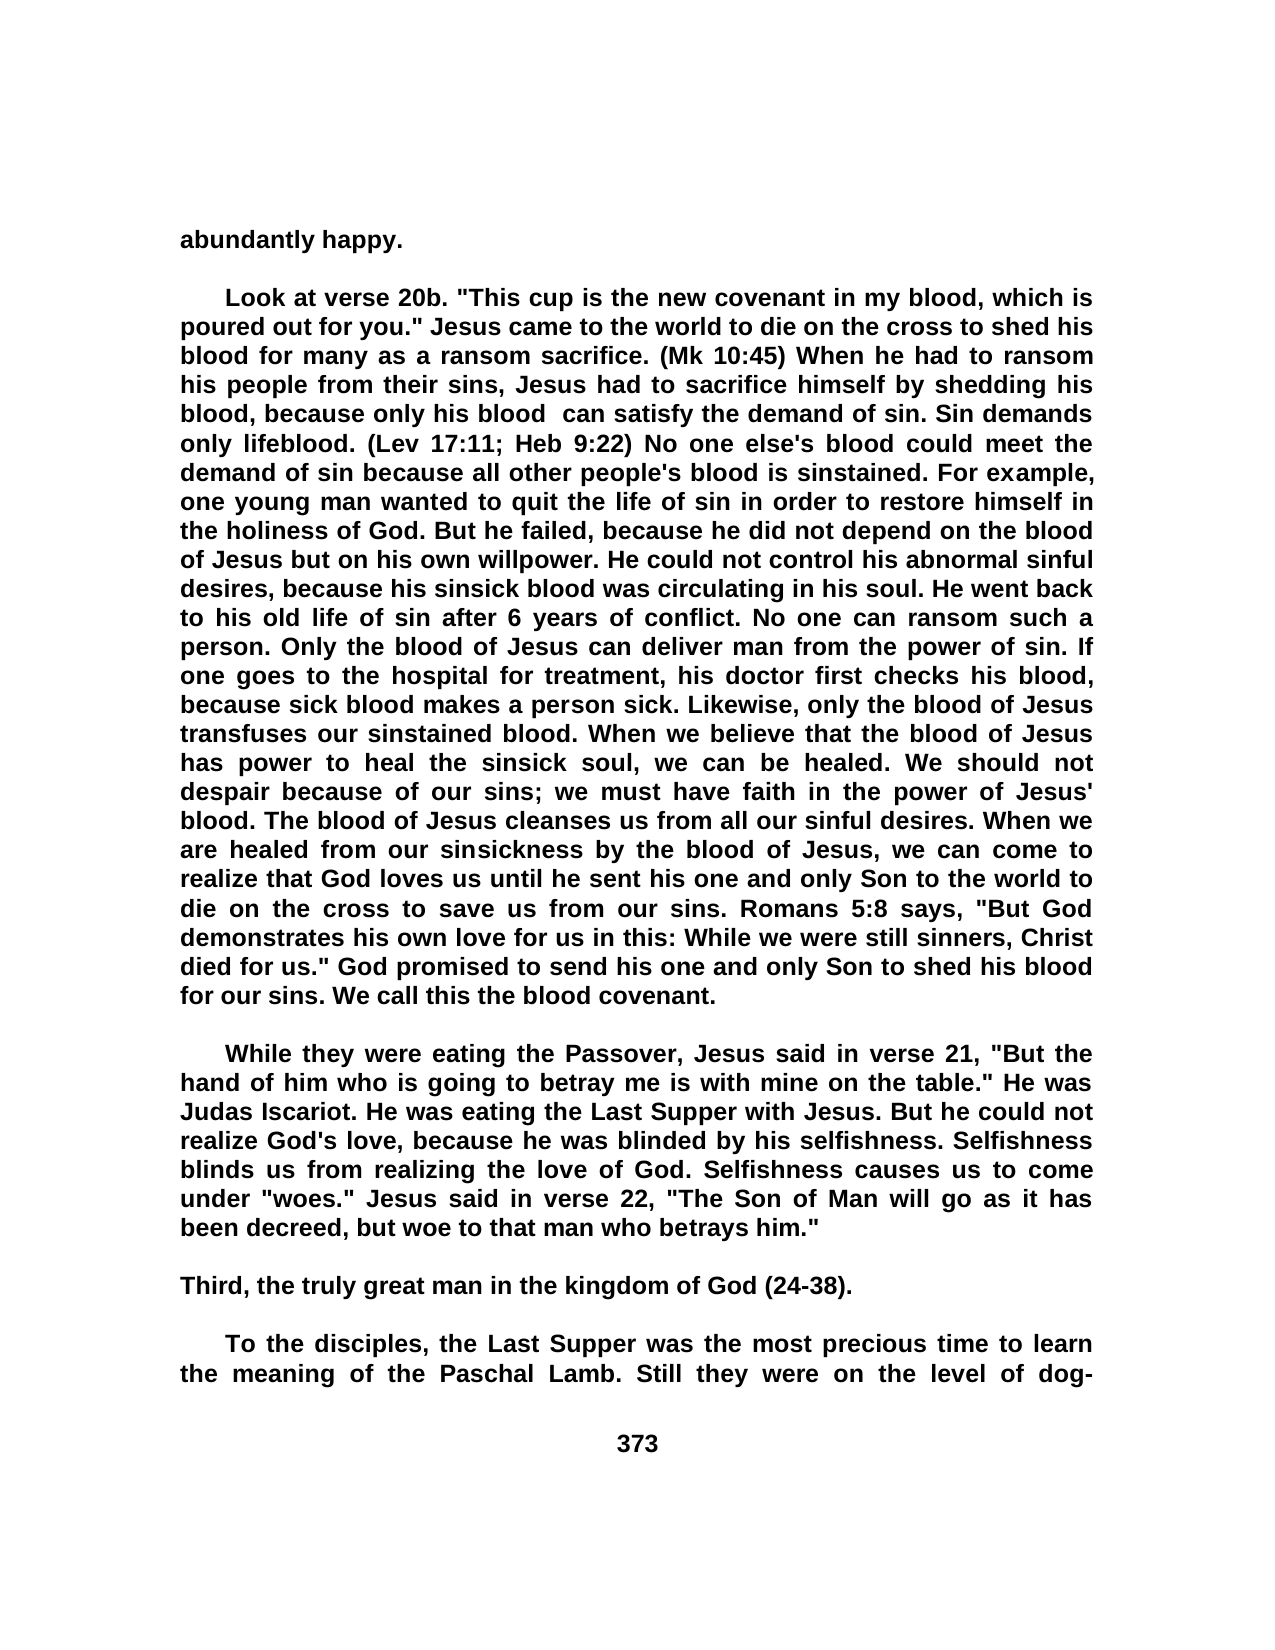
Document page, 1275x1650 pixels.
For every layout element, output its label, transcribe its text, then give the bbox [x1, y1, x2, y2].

text While they were eating the Passover, Jesus said in verse 21, "But the hand of him who is going to betray me is with mine on the table." He was Judas Iscariot. He was eating the Last Supper with Jesus. But he could not realize God's love, because he was blinded by his selfishness. Selfishness blinds us from realizing the love of God. Selfishness causes us to come under "woes." Jesus said in verse 22, "The Son of Man will go as it has been decreed, but woe to that man who betrays him." [180, 1039, 1095, 1242]
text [180, 1329, 1095, 1387]
text Look at verse 20b. "This cup is the new covenant in my blood, which is poured out for you." Jesus came to the world to die on the cross to shed his blood for many as a ransom sacrifice. (Mk 10:45) When he had to ransom his people from their sins, Jesus had to sacrifice himself by shedding his blood, because only his blood can satisfy the demand of sin. Sin demands only lifeblood. (Lev 17:11; Heb 9:22) No one else's blood could meet the demand of sin because all other people's blood is sinstained. For example, one young man wanted to quit the life of sin in order to restore himself in the holiness of God. But he failed, because he did not depend on the blood of Jesus but on his own willpower. He could not control his abnormal sinful desires, because his sinsick blood was circulating in his soul. He went back to his old life of sin after 6 years of conflict. No one can ransom such a person. Only the blood of Jesus can deliver man from the power of sin. If one goes to the hospital for treatment, his doctor first checks his blood, because sick blood makes a person sick. Likewise, only the blood of Jesus transfuses our sinstained blood. When we believe that the blood of Jesus has power to heal the sinsick soul, we can be healed. We should not despair because of our sins; we must have faith in the power of Jesus' blood. The blood of Jesus cleanses us from all our sinful desires. When we are healed from our sinsickness by the blood of Jesus, we can come to realize that God loves us until he sent his one and only Son to the world to die on the cross to save us from our sins. Romans 5:8 says, "But God demonstrates his own love for us in this: While we were still sinners, Christ died for us." God promised to send his one and only Son to shed his blood for our sins. We call this the blood covenant. [180, 283, 1095, 1010]
text Third, the truly great man in the kingdom of God (24-38). [180, 1271, 1095, 1300]
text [180, 225, 1095, 254]
